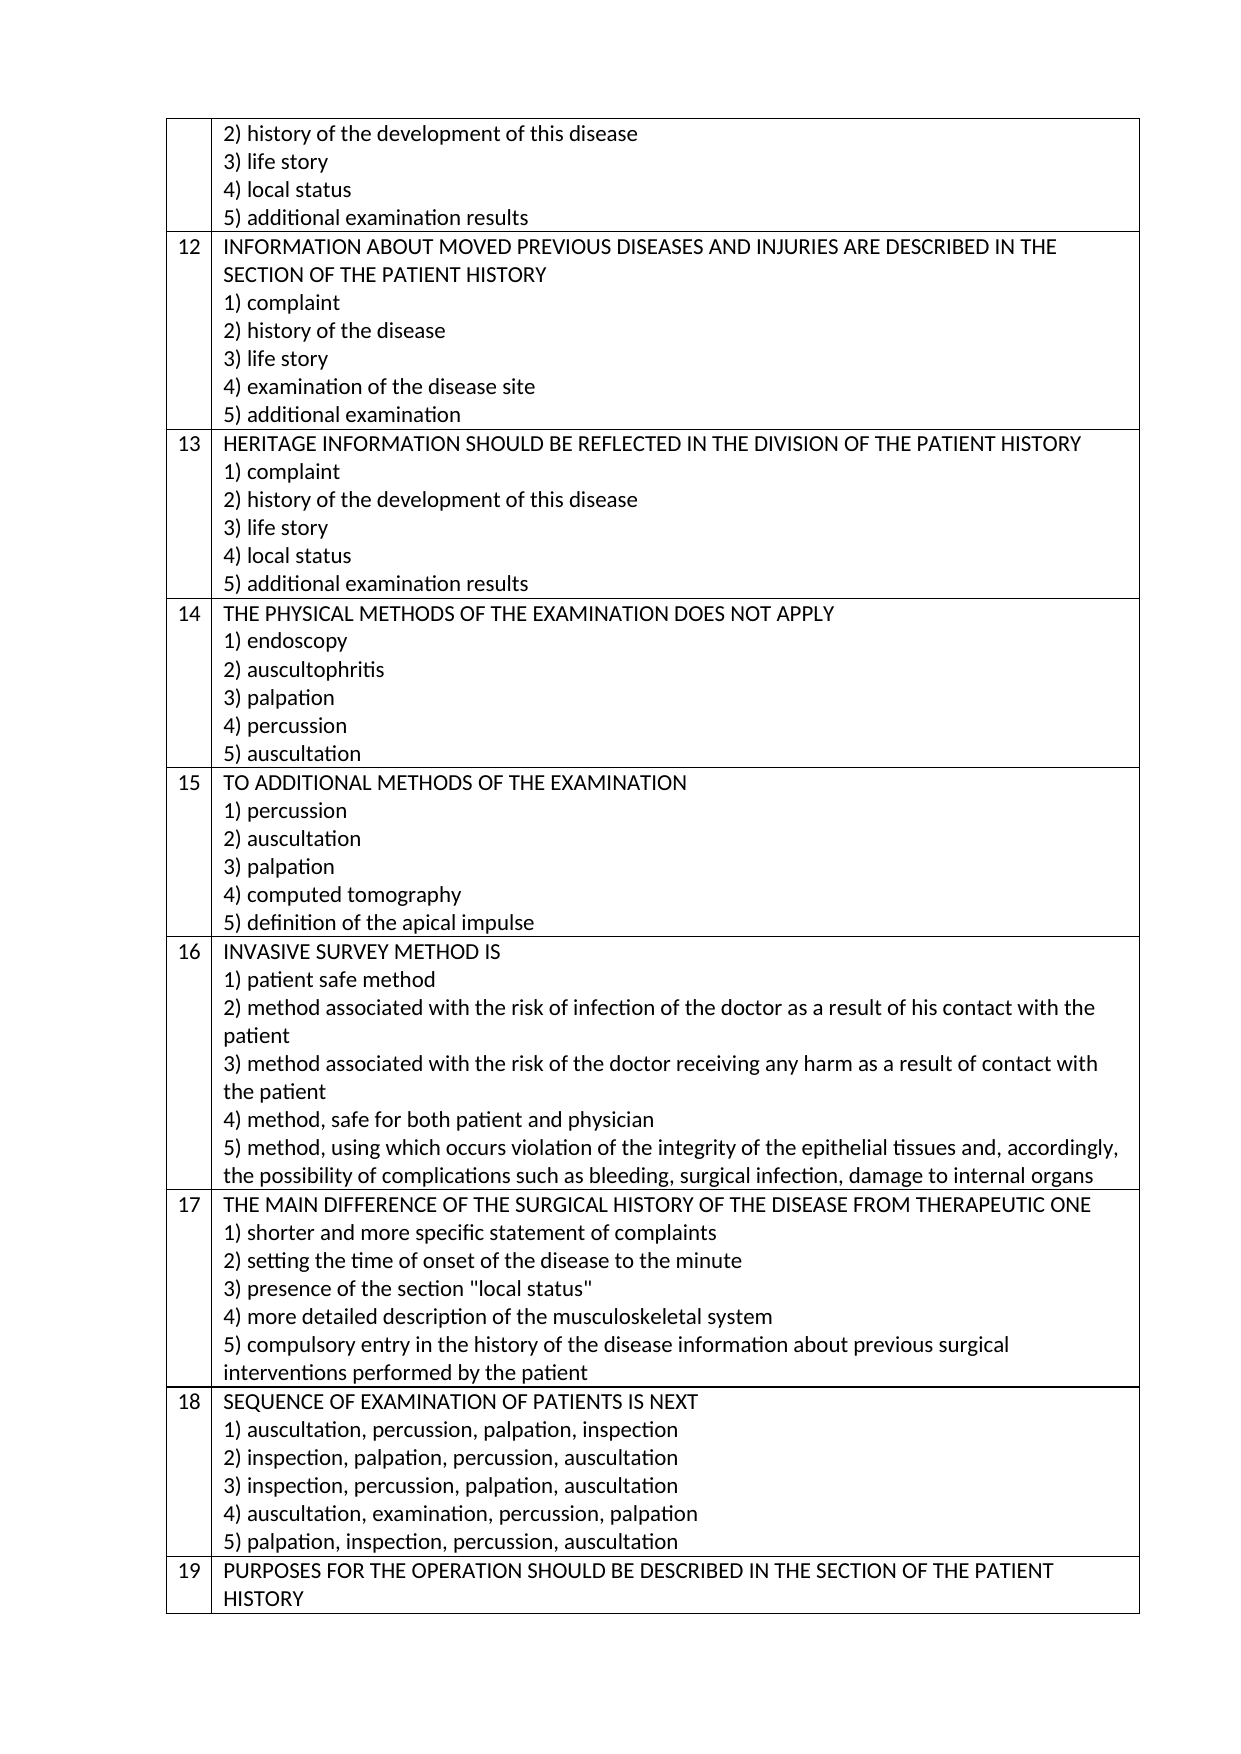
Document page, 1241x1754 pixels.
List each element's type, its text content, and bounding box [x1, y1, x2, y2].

table_cell 15 [167, 768, 211, 936]
table_cell HERITAGE INFORMATION SHOULD BE REFLECTED IN THE DIVISION OF THE PATIENT HISTORY 1) complaint 2) history of the development of this disease 3) life story 4) local status 5) additional examination results [212, 430, 1139, 598]
table_cell THE PHYSICAL METHODS OF THE EXAMINATION DOES NOT APPLY 1) endoscopy 2) auscultophritis 3) palpation 4) percussion 5) auscultation [212, 599, 1139, 767]
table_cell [212, 1557, 1139, 1613]
table_cell THE MAIN DIFFERENCE OF THE SURGICAL HISTORY OF THE DISEASE FROM THERAPEUTIC ONE 1) shorter and more specific statement of complaints 2) setting the time of onset of the disease to the minute 3) presence of the section "local status" 4) more detailed description of the musculoskeletal system 5) compulsory entry in the history of the disease information about previous surgical interventions performed by the patient [212, 1190, 1139, 1386]
table_cell 18 [167, 1388, 211, 1556]
table_cell 13 [167, 430, 211, 598]
table_cell INFORMATION ABOUT MOVED PREVIOUS DISEASES AND INJURIES ARE DESCRIBED IN THE SECTION OF THE PATIENT HISTORY 1) complaint 2) history of the disease 3) life story 4) examination of the disease site 5) additional examination [212, 232, 1139, 428]
table_cell 12 [167, 232, 211, 428]
table_cell SEQUENCE OF EXAMINATION OF PATIENTS IS NEXT 1) auscultation, percussion, palpation, inspection 2) inspection, palpation, percussion, auscultation 3) inspection, percussion, palpation, auscultation 4) auscultation, examination, percussion, palpation 5) palpation, inspection, percussion, auscultation [212, 1388, 1139, 1556]
table_cell INVASIVE SURVEY METHOD IS 1) patient safe method 2) method associated with the risk of infection of the doctor as a result of his contact with the patient 3) method associated with the risk of the doctor receiving any harm as a result of contact with the patient 4) method, safe for both patient and physician 5) method, using which occurs violation of the integrity of the epithelial tissues and, accordingly, the possibility of complications such as bleeding, surgical infection, damage to internal organs [212, 937, 1139, 1189]
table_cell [212, 119, 1139, 231]
table_cell 11 [167, 119, 211, 231]
table_cell 17 [167, 1190, 211, 1386]
table_cell 19 [167, 1557, 211, 1613]
table_cell TO ADDITIONAL METHODS OF THE EXAMINATION 1) percussion 2) auscultation 3) palpation 4) computed tomography 5) definition of the apical impulse [212, 768, 1139, 936]
table_cell 14 [167, 599, 211, 767]
table_cell 16 [167, 937, 211, 1189]
